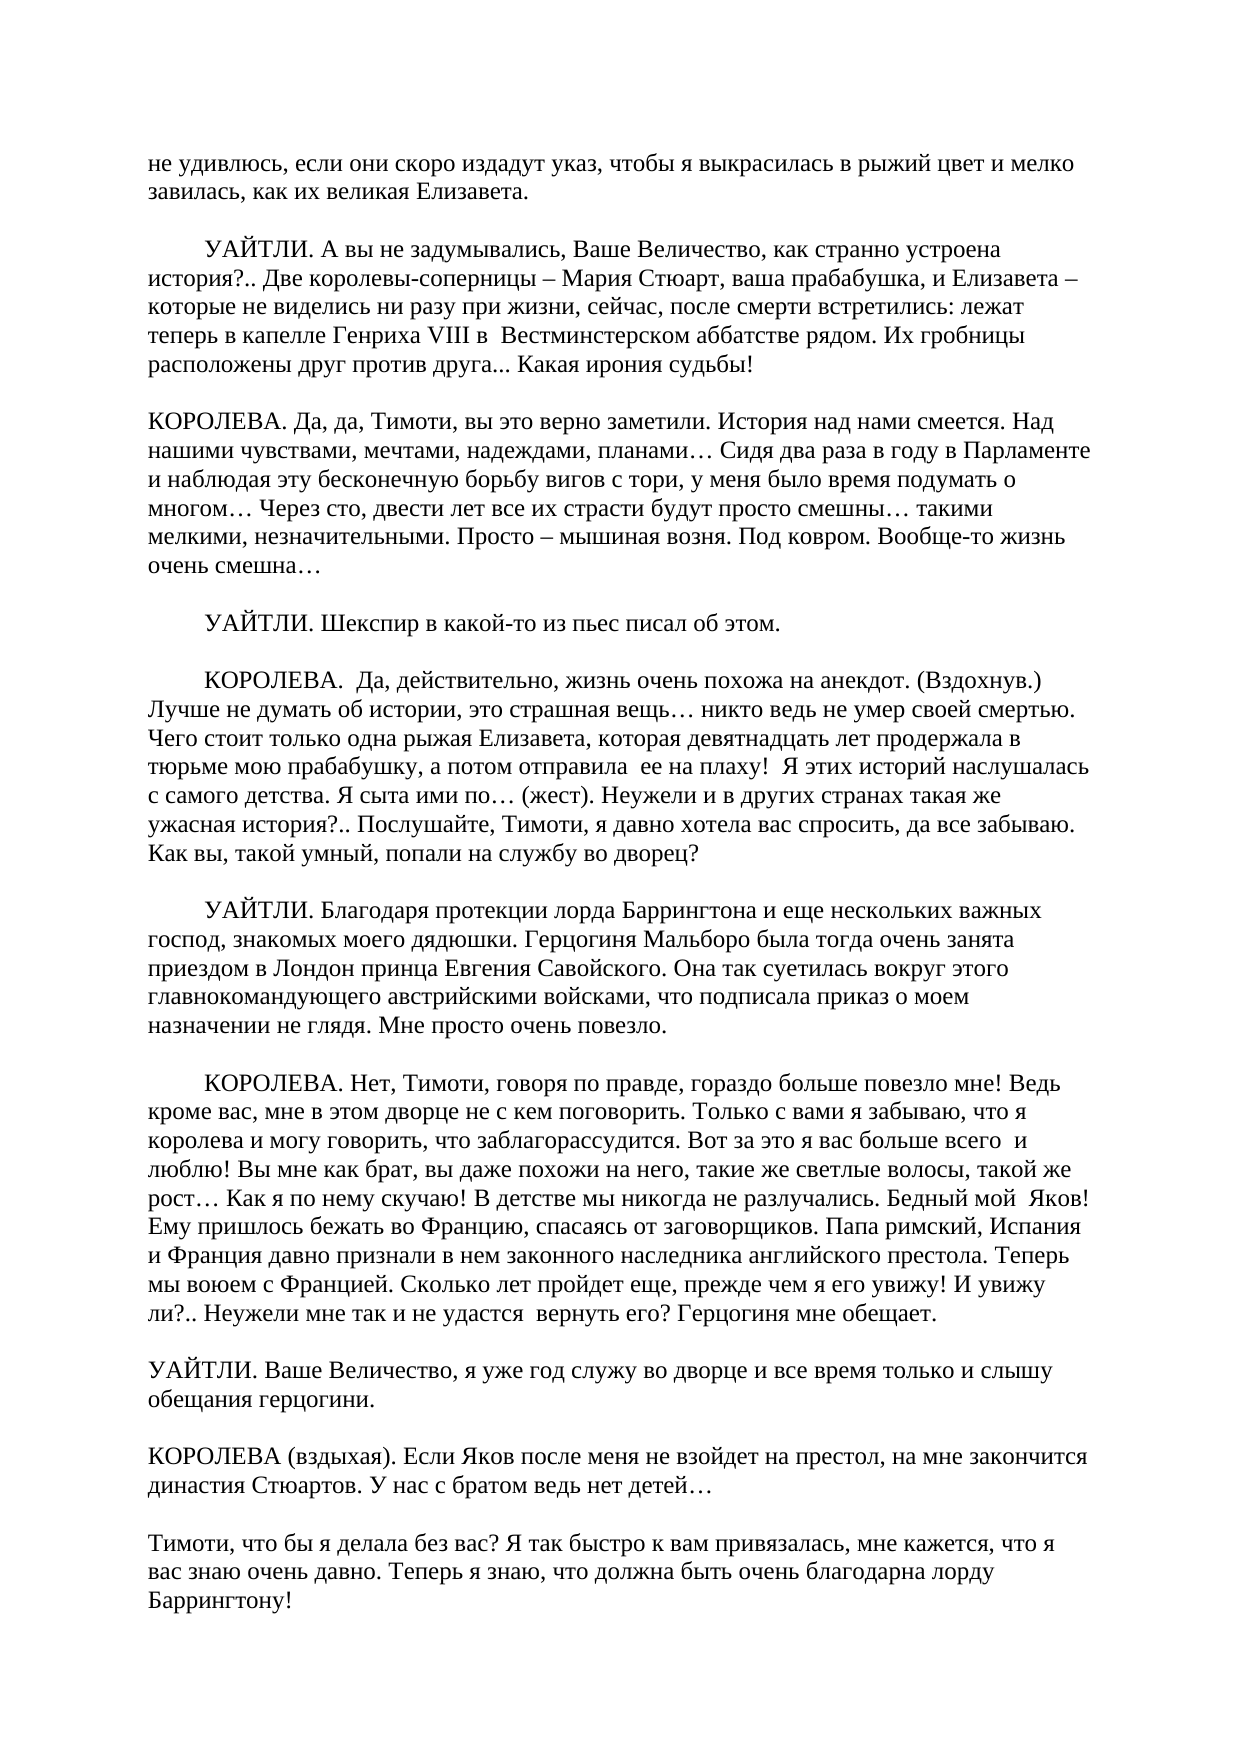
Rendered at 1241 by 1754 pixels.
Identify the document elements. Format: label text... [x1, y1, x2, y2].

text КОРОЛЕВА. Нет, Тимоти, говоря по правде, гораздо больше повезло мне! Ведь кроме вас, мне в этом дворце не с кем поговорить. Только с вами я забываю, что я королева и могу говорить, что заблагорассудится. Вот за это я вас больше всего и люблю! Вы мне как брат, вы даже похожи на него, такие же светлые волосы, такой же рост… Как я по нему скучаю! В детстве мы никогда не разлучались. Бедный мой Яков! Ему пришлось бежать во Францию, спасаясь от заговорщиков. Папа римский, Испания и Франция давно признали в нем законного наследника английского престола. Теперь мы воюем с Францией. Сколько лет пройдет еще, прежде чем я его увижу! И увижу ли?.. Неужели мне так и не удастся вернуть его? Герцогиня мне обещает. [148, 1068, 1093, 1326]
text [148, 148, 1093, 205]
text УАЙТЛИ. Ваше Величество, я уже год служу во дворце и все время только и слышу обещания герцогини. [148, 1355, 1093, 1413]
text УАЙТЛИ. Благодаря протекции лорда Баррингтона и еще нескольких важных господ, знакомых моего дядюшки. Герцогиня Мальборо была тогда очень занята приездом в Лондон принца Евгения Савойского. Она так суетилась вокруг этого главнокомандующего австрийскими войсками, что подписала приказ о моем назначении не глядя. Мне просто очень повезло. [148, 895, 1093, 1039]
text Тимоти, что бы я делала без вас? Я так быстро к вам привязалась, мне кажется, что я вас знаю очень давно. Теперь я знаю, что должна быть очень благодарна лорду Баррингтону! [148, 1528, 1093, 1614]
text КОРОЛЕВА. Да, действительно, жизнь очень похожа на анекдот. (Вздохнув.) Лучше не думать об истории, это страшная вещь… никто ведь не умер своей смертью. Чего стоит только одна рыжая Елизавета, которая девятнадцать лет продержала в тюрьме мою прабабушку, а потом отправила ее на плаху! Я этих историй наслушалась с самого детства. Я сыта ими по… (жест). Неужели и в других странах такая же ужасная история?.. Послушайте, Тимоти, я давно хотела вас спросить, да все забываю. Как вы, такой умный, попали на службу во дворец? [148, 665, 1093, 866]
text КОРОЛЕВА. Да, да, Тимоти, вы это верно заметили. История над нами смеется. Над нашими чувствами, мечтами, надеждами, планами… Сидя два раза в году в Парламенте и наблюдая эту бесконечную борьбу вигов с тори, у меня было время подумать о многом… Через сто, двести лет все их страсти будут просто смешны… такими мелкими, незначительными. Просто – мышиная возня. Под ковром. Вообще-то жизнь очень смешна… [148, 406, 1093, 579]
text УАЙТЛИ. Шекспир в какой-то из пьес писал об этом. [148, 608, 1093, 636]
text КОРОЛЕВА (вздыхая). Если Яков после меня не взойдет на престол, на мне закончится династия Стюартов. У нас с братом ведь нет детей… [148, 1441, 1093, 1499]
text УАЙТЛИ. А вы не задумывались, Ваше Величество, как странно устроена история?.. Две королевы-соперницы – Мария Стюарт, ваша прабабушка, и Елизавета – которые не виделись ни разу при жизни, сейчас, после смерти встретились: лежат теперь в капелле Генриха VIII в Вестминстерском аббатстве рядом. Их гробницы расположены друг против друга... Какая ирония судьбы! [148, 234, 1093, 378]
